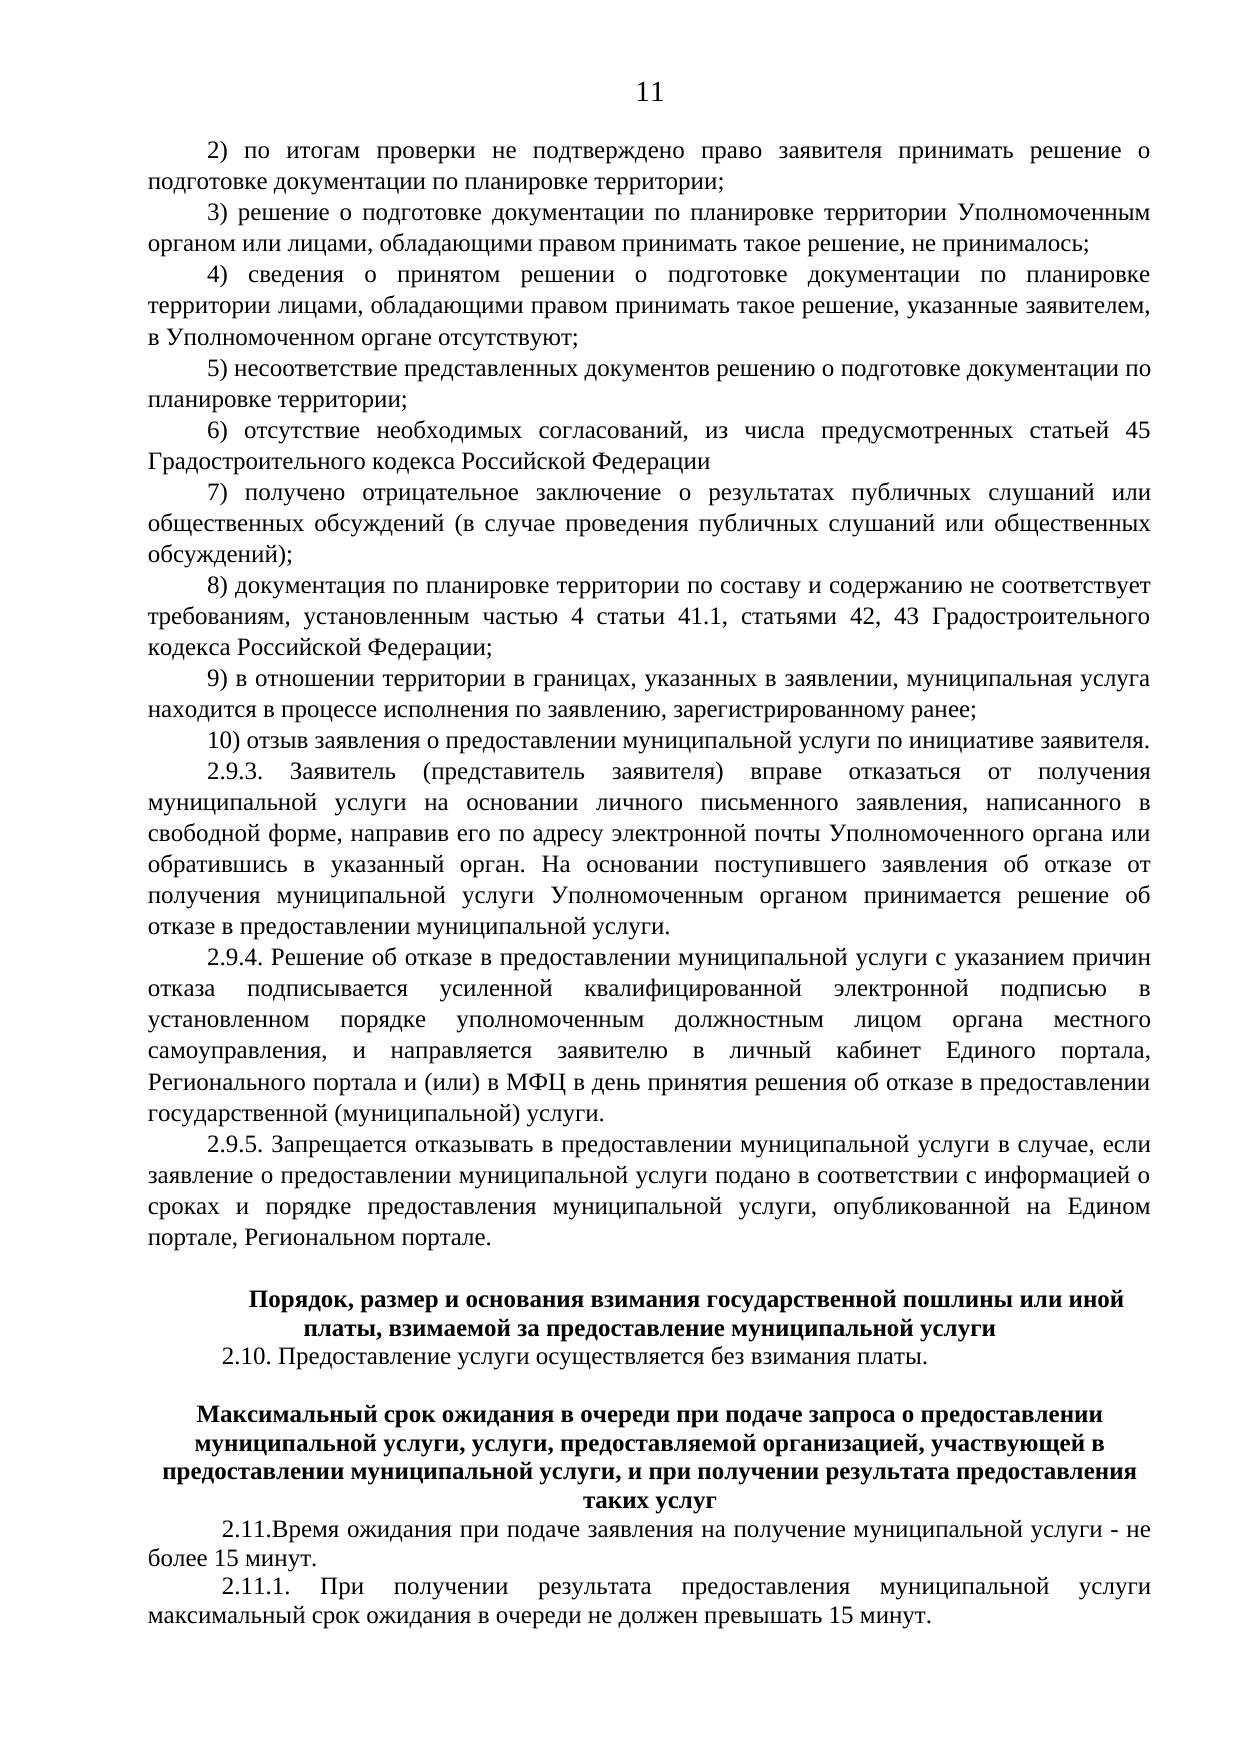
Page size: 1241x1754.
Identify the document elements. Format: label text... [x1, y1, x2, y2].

text 2.9.4. Решение об отказе в предоставлении муниципальной услуги с указанием причин отказа подписывается усиленной квалифицированной электронной подписью в установленном порядке уполномоченным должностным лицом органа местного самоуправления, и направляется заявителю в личный кабинет Единого портала, Регионального портала и (или) в МФЦ в день принятия решения об отказе в предоставлении государственной (муниципальной) услуги. [148, 942, 1152, 1126]
text 4) сведения о принятом решении о подготовке документации по планировке территории лицами, обладающими правом принимать такое решение, указанные заявителем, в Уполномоченном органе отсутствуют; [148, 259, 1152, 350]
text Порядок, размер и основания взимания государственной пошлины или иной платы, взимаемой за предоставление муниципальной услуги [148, 1284, 1152, 1341]
text 3) решение о подготовке документации по планировке территории Уполномоченным органом или лицами, обладающими правом принимать такое решение, не принималось; [148, 197, 1152, 257]
text 2.11.1. При получении результата предоставления муниципальной услуги максимальный срок ожидания в очереди не должен превышать 15 минут. [148, 1571, 1152, 1629]
text 9) в отношении территории в границах, указанных в заявлении, муниципальная услуга находится в процессе исполнения по заявлению, зарегистрированному ранее; [148, 663, 1152, 723]
text 2.9.3. Заявитель (представитель заявителя) вправе отказаться от получения муниципальной услуги на основании личного письменного заявления, написанного в свободной форме, направив его по адресу электронной почты Уполномоченного органа или обратившись в указанный орган. На основании поступившего заявления об отказе от получения муниципальной услуги Уполномоченным органом принимается решение об отказе в предоставлении муниципальной услуги. [148, 756, 1152, 940]
text Максимальный срок ожидания в очереди при подаче запроса о предоставлении муниципальной услуги, услуги, предоставляемой организацией, участвующей в предоставлении муниципальной услуги, и при получении результата предоставления таких услуг [148, 1399, 1152, 1514]
text 6) отсутствие необходимых согласований, из числа предусмотренных статьей 45 Градостроительного кодекса Российской Федерации [148, 415, 1152, 474]
text 5) несоответствие представленных документов решению о подготовке документации по планировке территории; [148, 353, 1152, 412]
text 2.10. Предоставление услуги осуществляется без взимания платы. [148, 1341, 1152, 1370]
text 2.11.Время ожидания при подаче заявления на получение муниципальной услуги - не более 15 минут. [148, 1514, 1152, 1571]
text 7) получено отрицательное заключение о результатах публичных слушаний или общественных обсуждений (в случае проведения публичных слушаний или общественных обсуждений); [148, 477, 1152, 568]
text 8) документация по планировке территории по составу и содержанию не соответствует требованиям, установленным частью 4 статьи 41.1, статьями 42, 43 Градостроительного кодекса Российской Федерации; [148, 570, 1152, 661]
text 2.9.5. Запрещается отказывать в предоставлении муниципальной услуги в случае, если заявление о предоставлении муниципальной услуги подано в соответствии с информацией о сроках и порядке предоставления муниципальной услуги, опубликованной на Едином портале, Региональном портале. [148, 1129, 1152, 1251]
text 2) по итогам проверки не подтверждено право заявителя принимать решение о подготовке документации по планировке территории; [148, 135, 1152, 195]
text 10) отзыв заявления о предоставлении муниципальной услуги по инициативе заявителя. [148, 725, 1152, 754]
